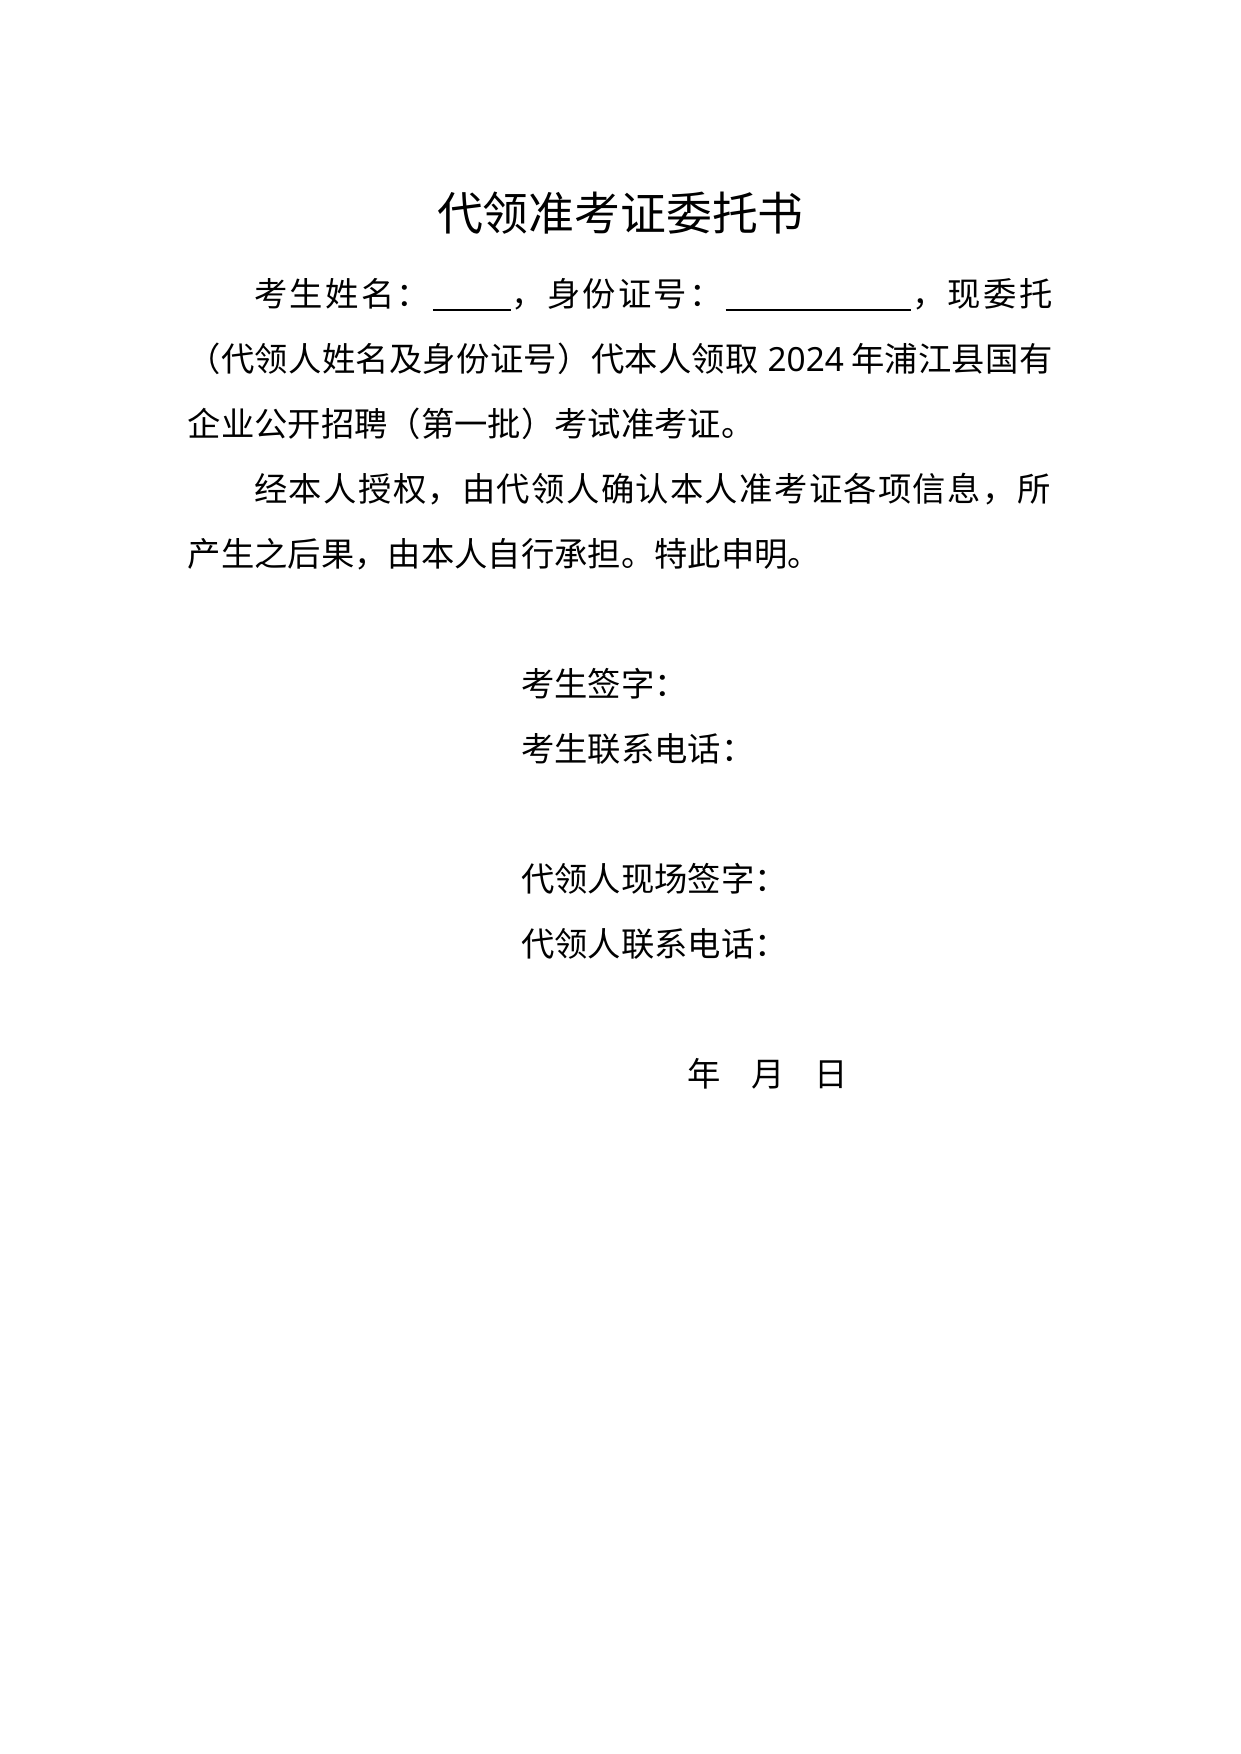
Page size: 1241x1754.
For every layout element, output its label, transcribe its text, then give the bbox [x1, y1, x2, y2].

text 代领人联系电话： [187, 909, 1053, 974]
text 考生联系电话： [187, 714, 1053, 779]
text 年 月 日 [187, 1039, 1053, 1104]
text 代领准考证委托书 [187, 162, 1053, 259]
text 经本人授权，由代领人确认本人准考证各项信息，所产生之后果，由本人自行承担。特此申明。 [187, 454, 1053, 584]
text 考生姓名： ，身份证号： ，现委托 （代领人姓名及身份证号）代本人领取2024年浦江县国有企业公开招聘（第一批）考试准考证。 [187, 259, 1053, 454]
text 代领人现场签字： [187, 844, 1053, 909]
text 考生签字： [187, 649, 1053, 714]
